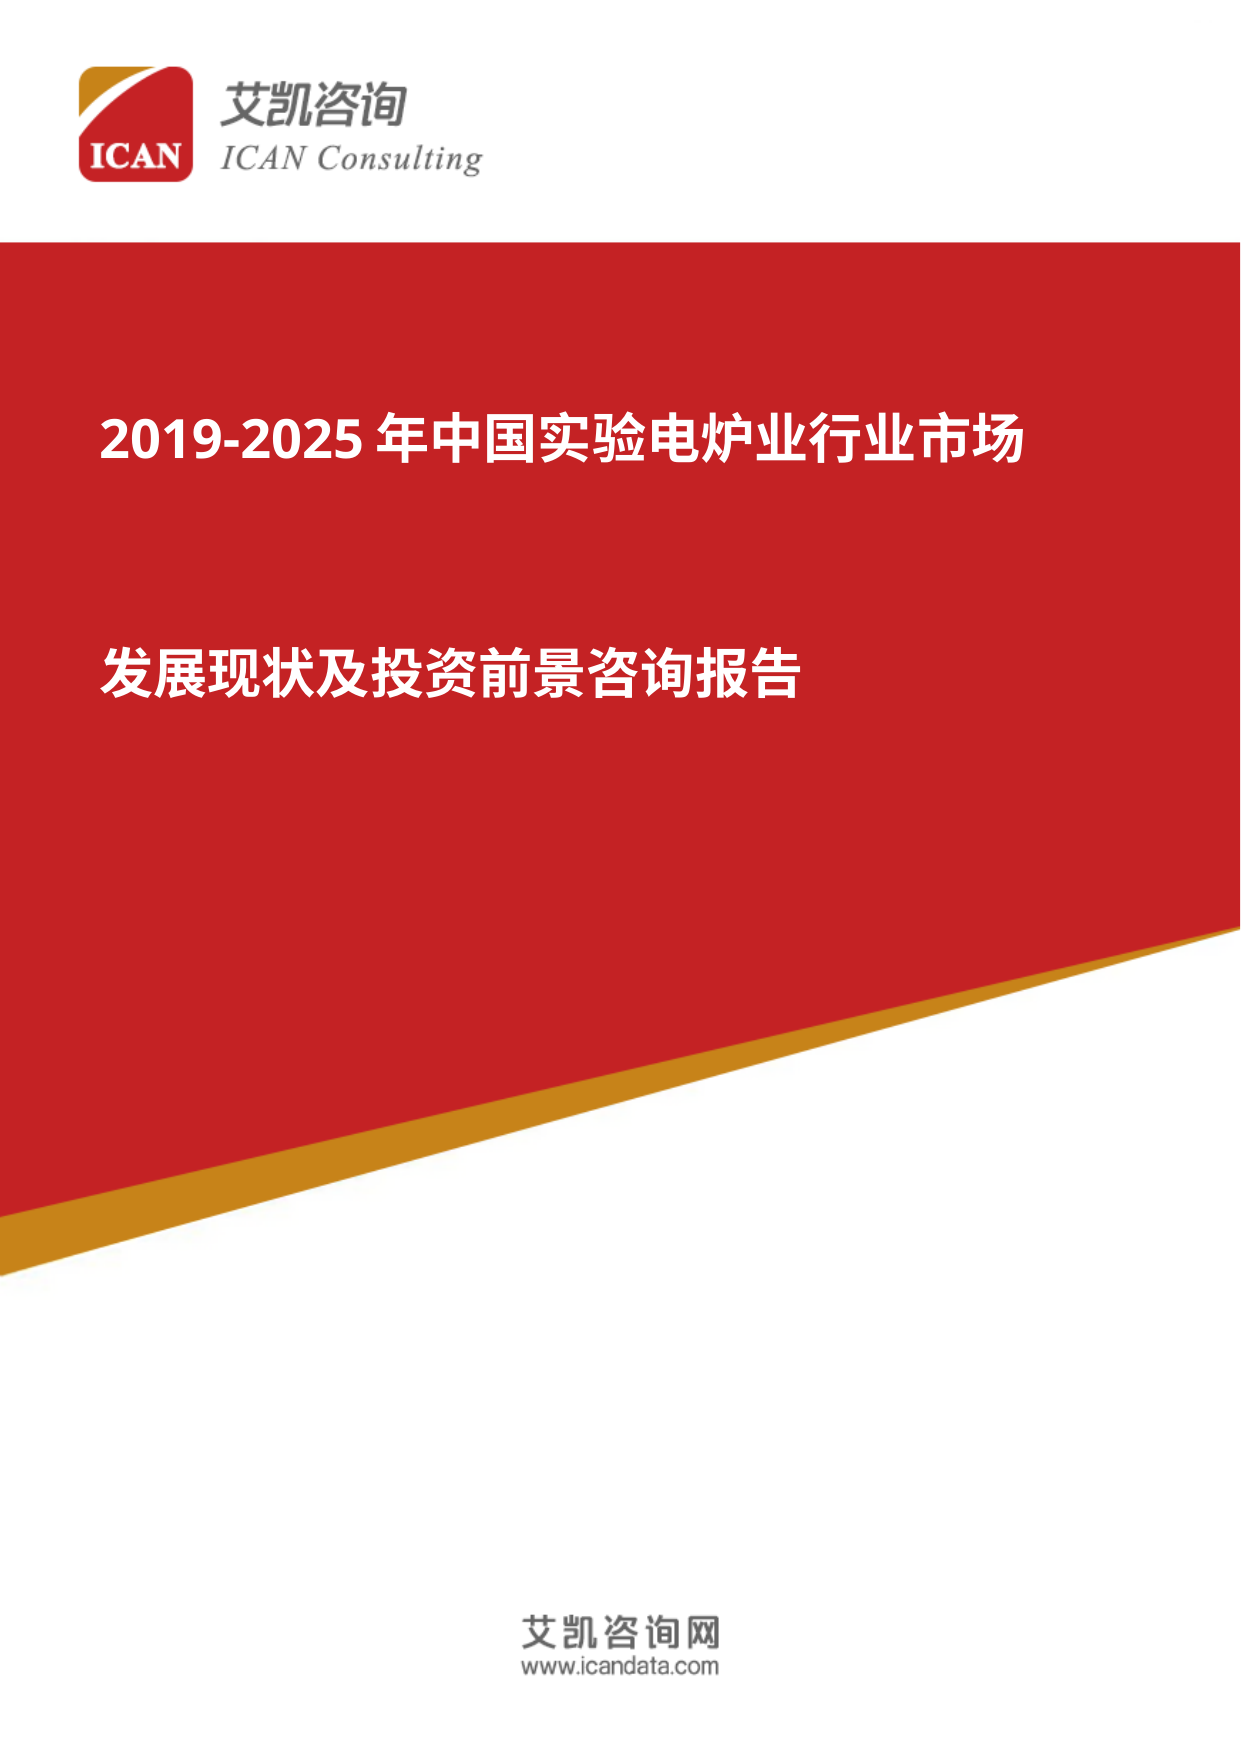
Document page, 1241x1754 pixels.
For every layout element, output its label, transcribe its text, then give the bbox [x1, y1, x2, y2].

subtitle 2019-2025年中国实验电炉业行业市场发展现状及投资前景咨询报告 [99, 386, 1053, 718]
picture [0, 5, 1241, 1754]
